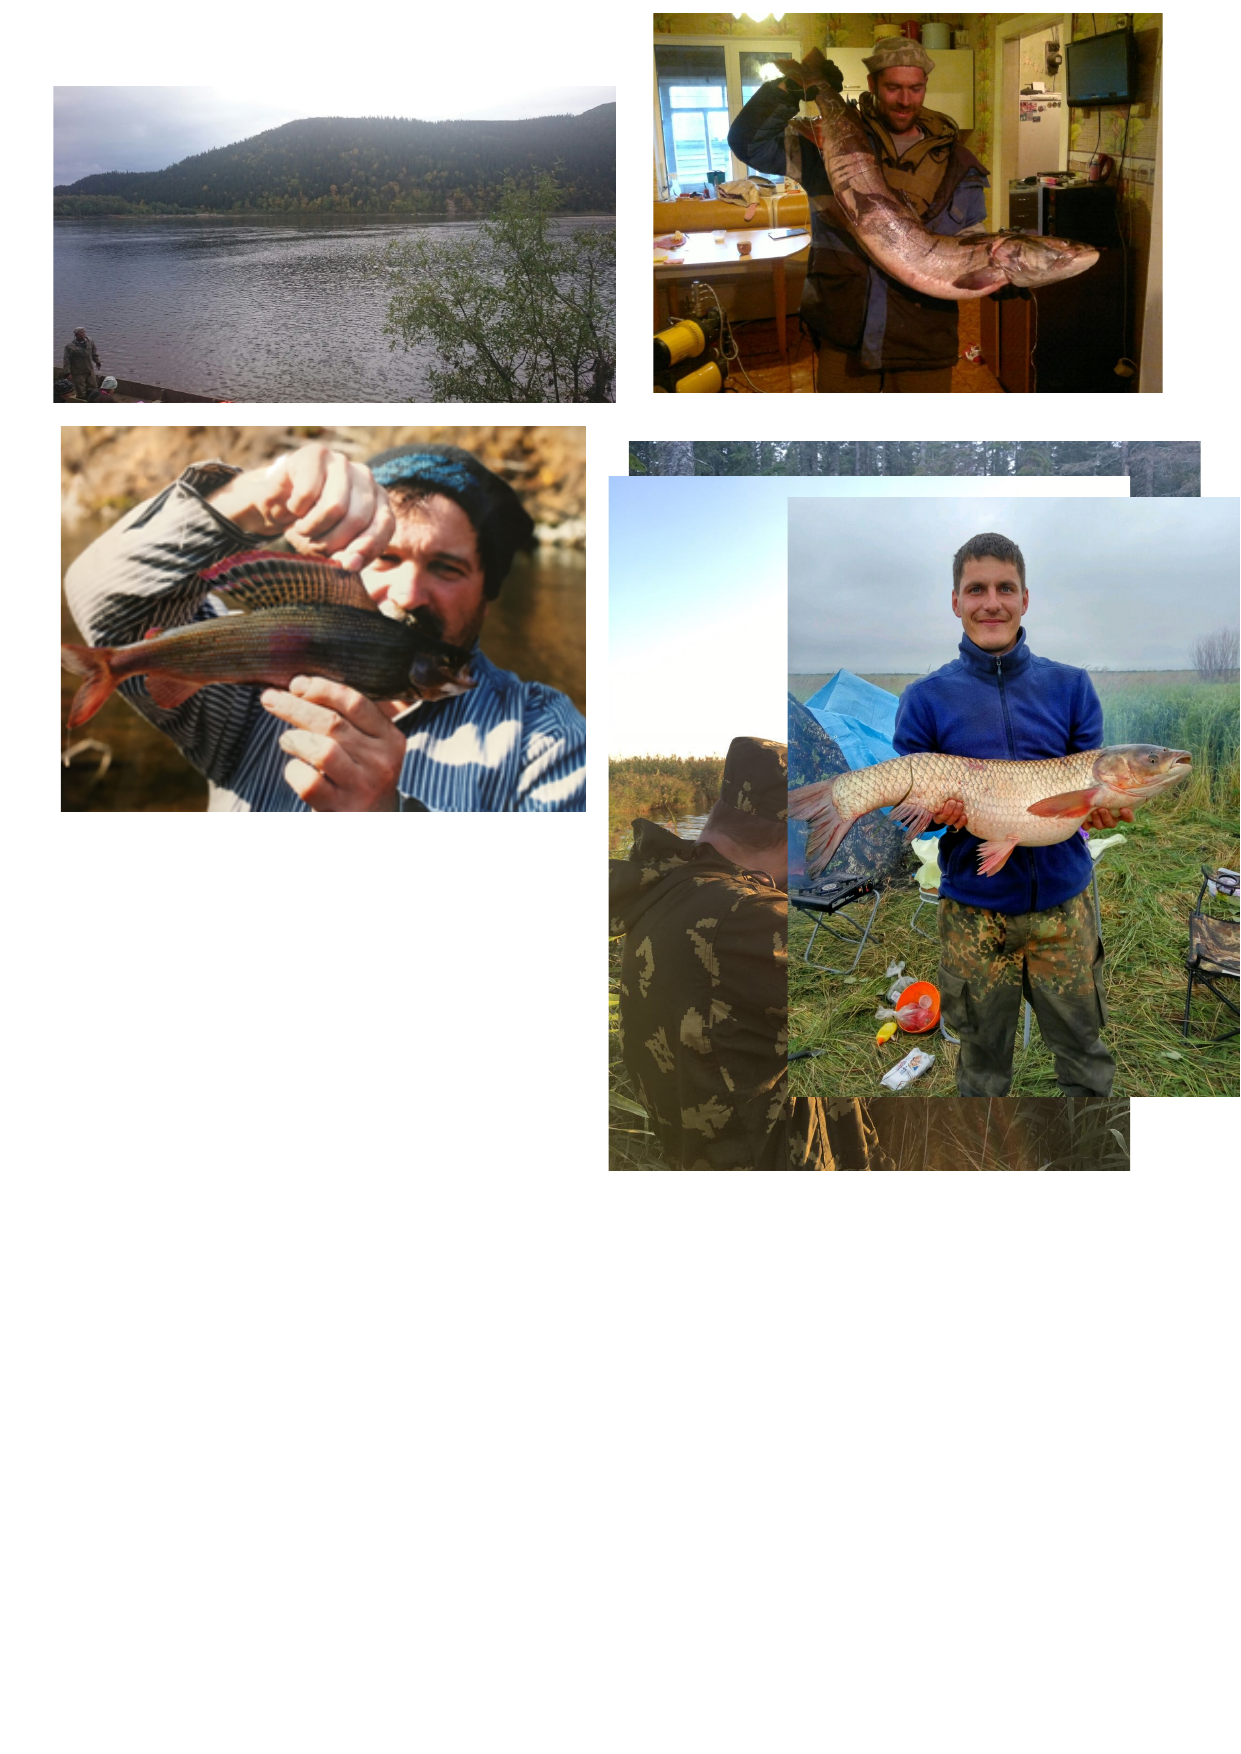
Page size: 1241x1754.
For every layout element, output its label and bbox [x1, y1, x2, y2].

picture [53, 86, 616, 402]
picture [60, 426, 585, 809]
picture [628, 13, 1240, 827]
